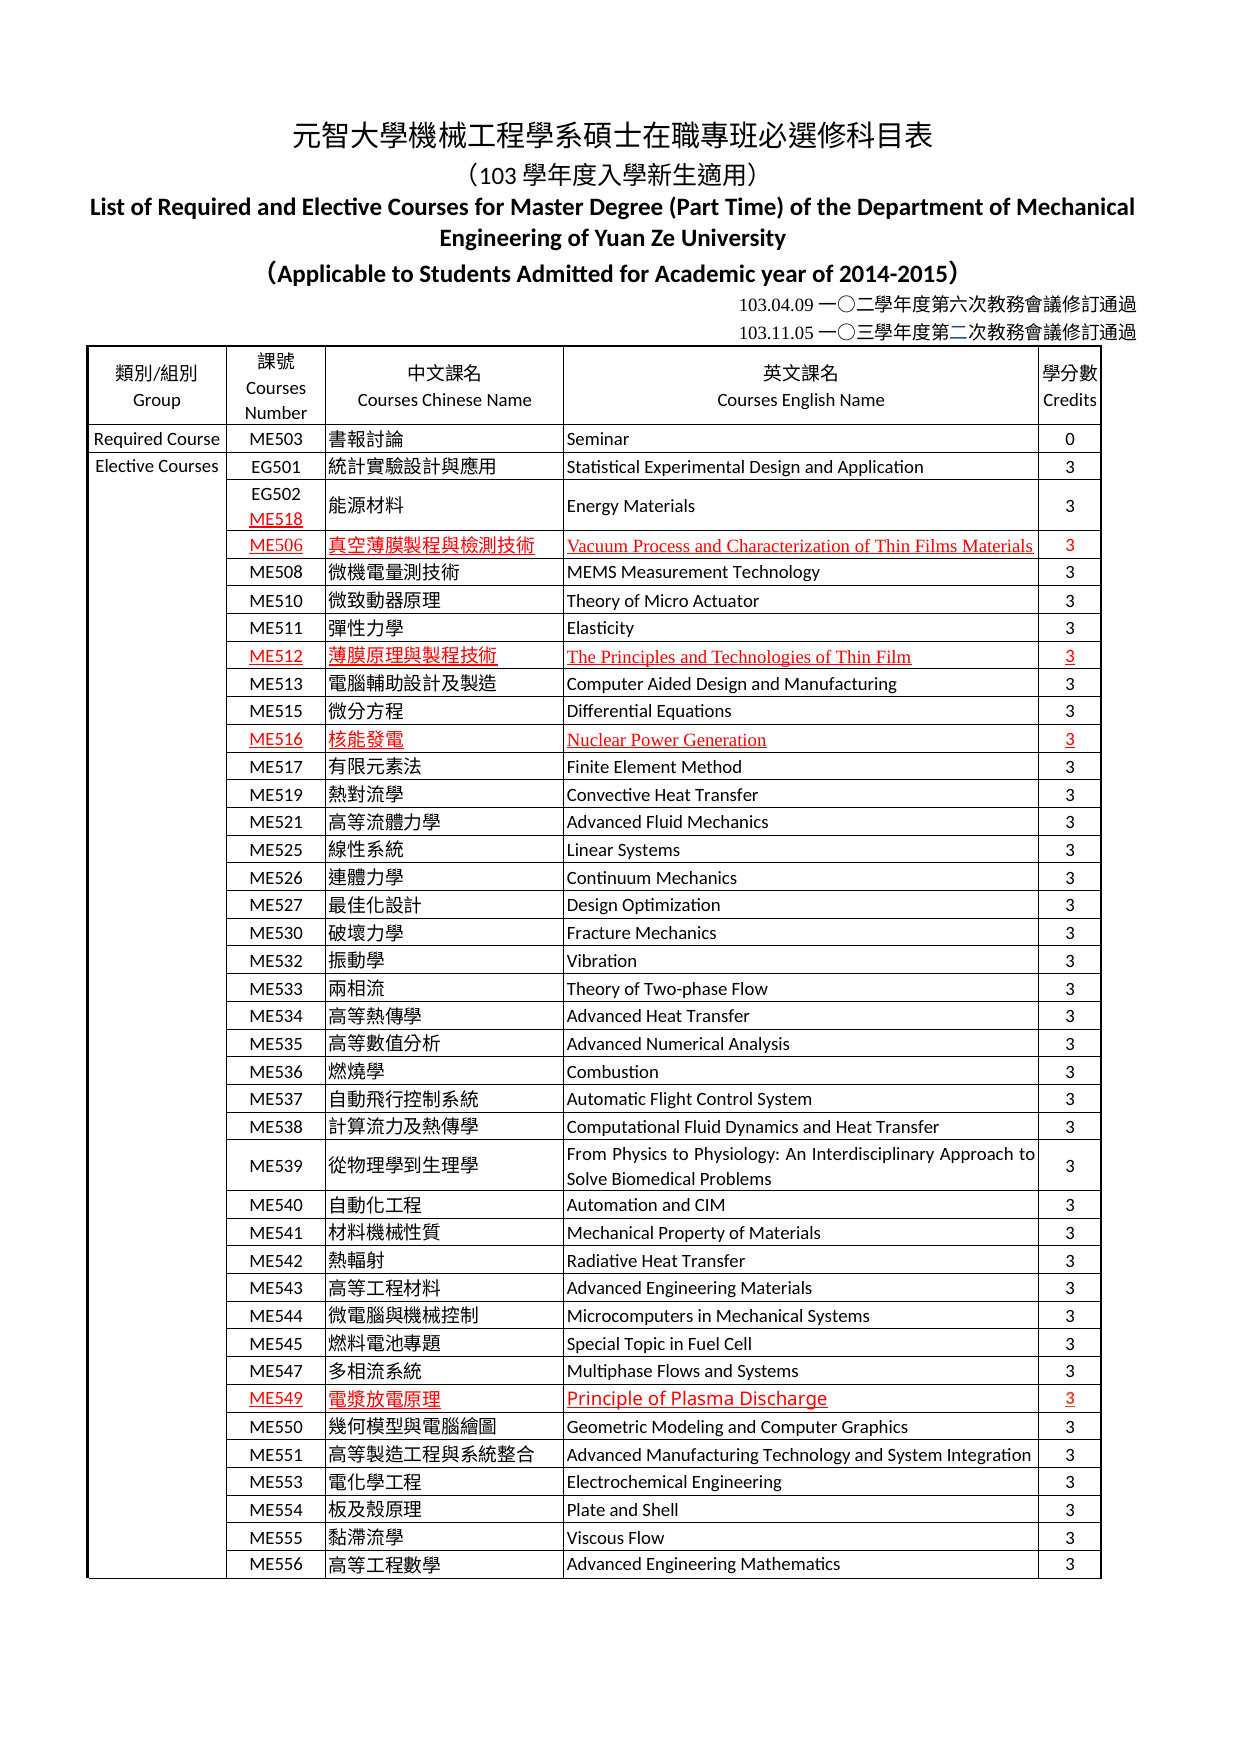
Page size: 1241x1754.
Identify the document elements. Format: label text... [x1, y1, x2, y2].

text 元智大學機械工程學系碩士在職專班必選修科目表 [89, 113, 1137, 155]
table_cell ME510 [227, 586, 325, 613]
table_cell 3 [1039, 836, 1100, 862]
table_cell Viscous Flow [564, 1523, 1038, 1550]
table_header 課號 Courses Number [227, 347, 325, 424]
table_header 學分數 Credits [1039, 347, 1100, 424]
table_cell 電漿放電原理 [326, 1385, 563, 1411]
table_cell 從物理學到生理學 [326, 1140, 563, 1190]
table_cell Advanced Engineering Mathematics [564, 1551, 1038, 1578]
text List of Required and Elective Courses for Master Degree (Part Time) of the Department of Mechanical Engineering of Yuan Ze University [89, 192, 1137, 253]
table_cell 3 [1039, 753, 1100, 779]
table_cell Automatic Flight Control System [564, 1085, 1038, 1112]
table_cell EG501 [227, 453, 325, 479]
table_cell 微機電量測技術 [326, 559, 563, 585]
table_cell 3 [1039, 725, 1100, 751]
table_cell 0 [1039, 425, 1100, 451]
table_cell 3 [1039, 453, 1100, 479]
table_cell 3 [1039, 1140, 1100, 1190]
table_cell ME532 [227, 946, 325, 973]
table_cell ME556 [227, 1551, 325, 1578]
table_cell ME537 [227, 1085, 325, 1112]
table_cell Advanced Fluid Mechanics [564, 808, 1038, 834]
table_cell 3 [1039, 863, 1100, 890]
table_cell ME540 [227, 1191, 325, 1217]
table_cell ME538 [227, 1113, 325, 1139]
table_cell 微分方程 [326, 697, 563, 724]
table_cell Statistical Experimental Design and Application [564, 453, 1038, 479]
table_cell 線性系統 [326, 836, 563, 862]
table_cell Computer Aided Design and Manufacturing [564, 669, 1038, 696]
table_cell 最佳化設計 [326, 891, 563, 918]
table_cell 電化學工程 [326, 1468, 563, 1494]
table_header 類別/組別 Group [89, 347, 226, 424]
table_cell 3 [1039, 891, 1100, 918]
table_cell ME508 [227, 559, 325, 585]
table_cell 真空薄膜製程與檢測技術 [326, 531, 563, 557]
table_cell Combustion [564, 1057, 1038, 1084]
table_cell 電腦輔助設計及製造 [326, 669, 563, 696]
table_cell 破壞力學 [326, 919, 563, 945]
table_cell Vibration [564, 946, 1038, 973]
table_cell Special Topic in Fuel Cell [564, 1329, 1038, 1356]
table_cell 3 [1039, 669, 1100, 696]
table_cell ME555 [227, 1523, 325, 1550]
table_cell 3 [1039, 1246, 1100, 1273]
table_cell 高等製造工程與系統整合 [326, 1440, 563, 1467]
table_cell Advanced Manufacturing Technology and System Integration [564, 1440, 1038, 1467]
table_cell 材料機械性質 [326, 1219, 563, 1245]
table_cell From Physics to Physiology: An Interdisciplinary Approach to Solve Biomedical Problems [564, 1140, 1038, 1190]
table_cell 兩相流 [326, 974, 563, 1001]
table_cell Electrochemical Engineering [564, 1468, 1038, 1494]
table_cell Mechanical Property of Materials [564, 1219, 1038, 1245]
table_cell 黏滯流學 [326, 1523, 563, 1550]
table_cell 3 [1039, 1496, 1100, 1522]
table_cell Theory of Micro Actuator [564, 586, 1038, 613]
table_cell ME525 [227, 836, 325, 862]
table_cell Convective Heat Transfer [564, 780, 1038, 807]
table_cell 3 [1039, 1551, 1100, 1578]
table_cell 3 [1039, 642, 1100, 668]
table_cell 3 [1039, 808, 1100, 834]
table_cell 3 [1039, 1219, 1100, 1245]
table_cell ME551 [227, 1440, 325, 1467]
table_cell Automation and CIM [564, 1191, 1038, 1217]
table_cell Geometric Modeling and Computer Graphics [564, 1413, 1038, 1439]
table_cell ME521 [227, 808, 325, 834]
table_cell 3 [1039, 1113, 1100, 1139]
table_cell Continuum Mechanics [564, 863, 1038, 890]
table_cell 高等工程材料 [326, 1274, 563, 1301]
table_cell ME533 [227, 974, 325, 1001]
table_cell 3 [1039, 919, 1100, 945]
table_cell 3 [1039, 586, 1100, 613]
table_cell 3 [1039, 1002, 1100, 1028]
table_cell 3 [1039, 1030, 1100, 1056]
table_cell 板及殼原理 [326, 1496, 563, 1522]
table_cell ME515 [227, 697, 325, 724]
table_cell 3 [1039, 1413, 1100, 1439]
table_cell Required Course [89, 425, 226, 451]
table_cell Computational Fluid Dynamics and Heat Transfer [564, 1113, 1038, 1139]
table_cell 3 [1039, 1357, 1100, 1384]
table_cell 幾何模型與電腦繪圖 [326, 1413, 563, 1439]
text （Applicable to Students Admitted for Academic year of 2014-2015） [89, 253, 1137, 290]
table_cell Plate and Shell [564, 1496, 1038, 1522]
table_cell ME512 [227, 642, 325, 668]
table_cell 3 [1039, 697, 1100, 724]
table_cell Fracture Mechanics [564, 919, 1038, 945]
table_cell MEMS Measurement Technology [564, 559, 1038, 585]
table_cell ME535 [227, 1030, 325, 1056]
text 103.04.09 一○二學年度第六次教務會議修訂通過 [89, 290, 1137, 317]
table_cell 自動飛行控制系統 [326, 1085, 563, 1112]
table_cell ME516 [227, 725, 325, 751]
table_cell ME506 [227, 531, 325, 557]
table_cell Energy Materials [564, 480, 1038, 530]
table_cell 3 [1039, 1468, 1100, 1494]
table_cell ME545 [227, 1329, 325, 1356]
table_cell Vacuum Process and Characterization of Thin Films Materials [564, 531, 1038, 557]
table_cell Linear Systems [564, 836, 1038, 862]
table_cell 高等熱傳學 [326, 1002, 563, 1028]
table_cell ME543 [227, 1274, 325, 1301]
table_cell 燃料電池專題 [326, 1329, 563, 1356]
table_cell The Principles and Technologies of Thin Film [564, 642, 1038, 668]
table_header 中文課名 Courses Chinese Name [326, 347, 563, 424]
table_cell Principle of Plasma Discharge [564, 1385, 1038, 1411]
table_cell Design Optimization [564, 891, 1038, 918]
table_cell 高等數值分析 [326, 1030, 563, 1056]
table_cell ME539 [227, 1140, 325, 1190]
table_cell 計算流力及熱傳學 [326, 1113, 563, 1139]
table_cell ME541 [227, 1219, 325, 1245]
table_cell 3 [1039, 780, 1100, 807]
table_cell 3 [1039, 1385, 1100, 1411]
table_cell Advanced Numerical Analysis [564, 1030, 1038, 1056]
table_cell Elasticity [564, 614, 1038, 641]
table_cell 核能發電 [326, 725, 563, 751]
table_cell 自動化工程 [326, 1191, 563, 1217]
table_cell Multiphase Flows and Systems [564, 1357, 1038, 1384]
table_cell Finite Element Method [564, 753, 1038, 779]
table_cell Radiative Heat Transfer [564, 1246, 1038, 1273]
table_cell 薄膜原理與製程技術 [326, 642, 563, 668]
table_cell 3 [1039, 974, 1100, 1001]
table_cell 3 [1039, 614, 1100, 641]
table_cell 微電腦與機械控制 [326, 1302, 563, 1328]
table_cell 多相流系統 [326, 1357, 563, 1384]
table_cell Elective Courses [89, 453, 226, 1578]
table_cell Theory of Two-phase Flow [564, 974, 1038, 1001]
text （103學年度入學新生適用） [89, 155, 1137, 192]
table_cell ME542 [227, 1246, 325, 1273]
table_cell ME527 [227, 891, 325, 918]
table_cell 3 [1039, 1523, 1100, 1550]
table_cell 3 [1039, 1302, 1100, 1328]
table_cell 燃燒學 [326, 1057, 563, 1084]
table_cell 熱輻射 [326, 1246, 563, 1273]
table_cell ME550 [227, 1413, 325, 1439]
table_cell 彈性力學 [326, 614, 563, 641]
table_cell ME511 [227, 614, 325, 641]
table_cell 3 [1039, 946, 1100, 973]
table_cell EG502 ME518 [227, 480, 325, 530]
table_cell 高等工程數學 [326, 1551, 563, 1578]
table_cell ME517 [227, 753, 325, 779]
table_cell Nuclear Power Generation [564, 725, 1038, 751]
table_cell 3 [1039, 1191, 1100, 1217]
table_cell 3 [1039, 1440, 1100, 1467]
table_cell 統計實驗設計與應用 [326, 453, 563, 479]
table_cell 書報討論 [326, 425, 563, 451]
table_cell 能源材料 [326, 480, 563, 530]
table_cell ME513 [227, 669, 325, 696]
table_cell 3 [1039, 1274, 1100, 1301]
table_cell ME549 [227, 1385, 325, 1411]
table_cell 3 [1039, 559, 1100, 585]
table_header 英文課名 Courses English Name [564, 347, 1038, 424]
table_cell ME526 [227, 863, 325, 890]
table_cell Advanced Engineering Materials [564, 1274, 1038, 1301]
table_cell ME547 [227, 1357, 325, 1384]
table_cell 有限元素法 [326, 753, 563, 779]
table_cell 高等流體力學 [326, 808, 563, 834]
table_cell 3 [1039, 1329, 1100, 1356]
table_cell ME503 [227, 425, 325, 451]
table_cell ME544 [227, 1302, 325, 1328]
table_cell Advanced Heat Transfer [564, 1002, 1038, 1028]
table_cell ME554 [227, 1496, 325, 1522]
text 103.11.05 一○三學年度第二次教務會議修訂通過 [89, 317, 1137, 344]
table_cell 3 [1039, 531, 1100, 557]
table_cell ME553 [227, 1468, 325, 1494]
table_cell Seminar [564, 425, 1038, 451]
table_cell Microcomputers in Mechanical Systems [564, 1302, 1038, 1328]
table_cell ME536 [227, 1057, 325, 1084]
table_cell Differential Equations [564, 697, 1038, 724]
table_cell ME530 [227, 919, 325, 945]
table_cell 連體力學 [326, 863, 563, 890]
table_cell 3 [1039, 1057, 1100, 1084]
table_cell 熱對流學 [326, 780, 563, 807]
table_cell 3 [1039, 480, 1100, 530]
table_cell ME534 [227, 1002, 325, 1028]
table_cell 微致動器原理 [326, 586, 563, 613]
table_cell 3 [1039, 1085, 1100, 1112]
table_cell 振動學 [326, 946, 563, 973]
table_cell ME519 [227, 780, 325, 807]
